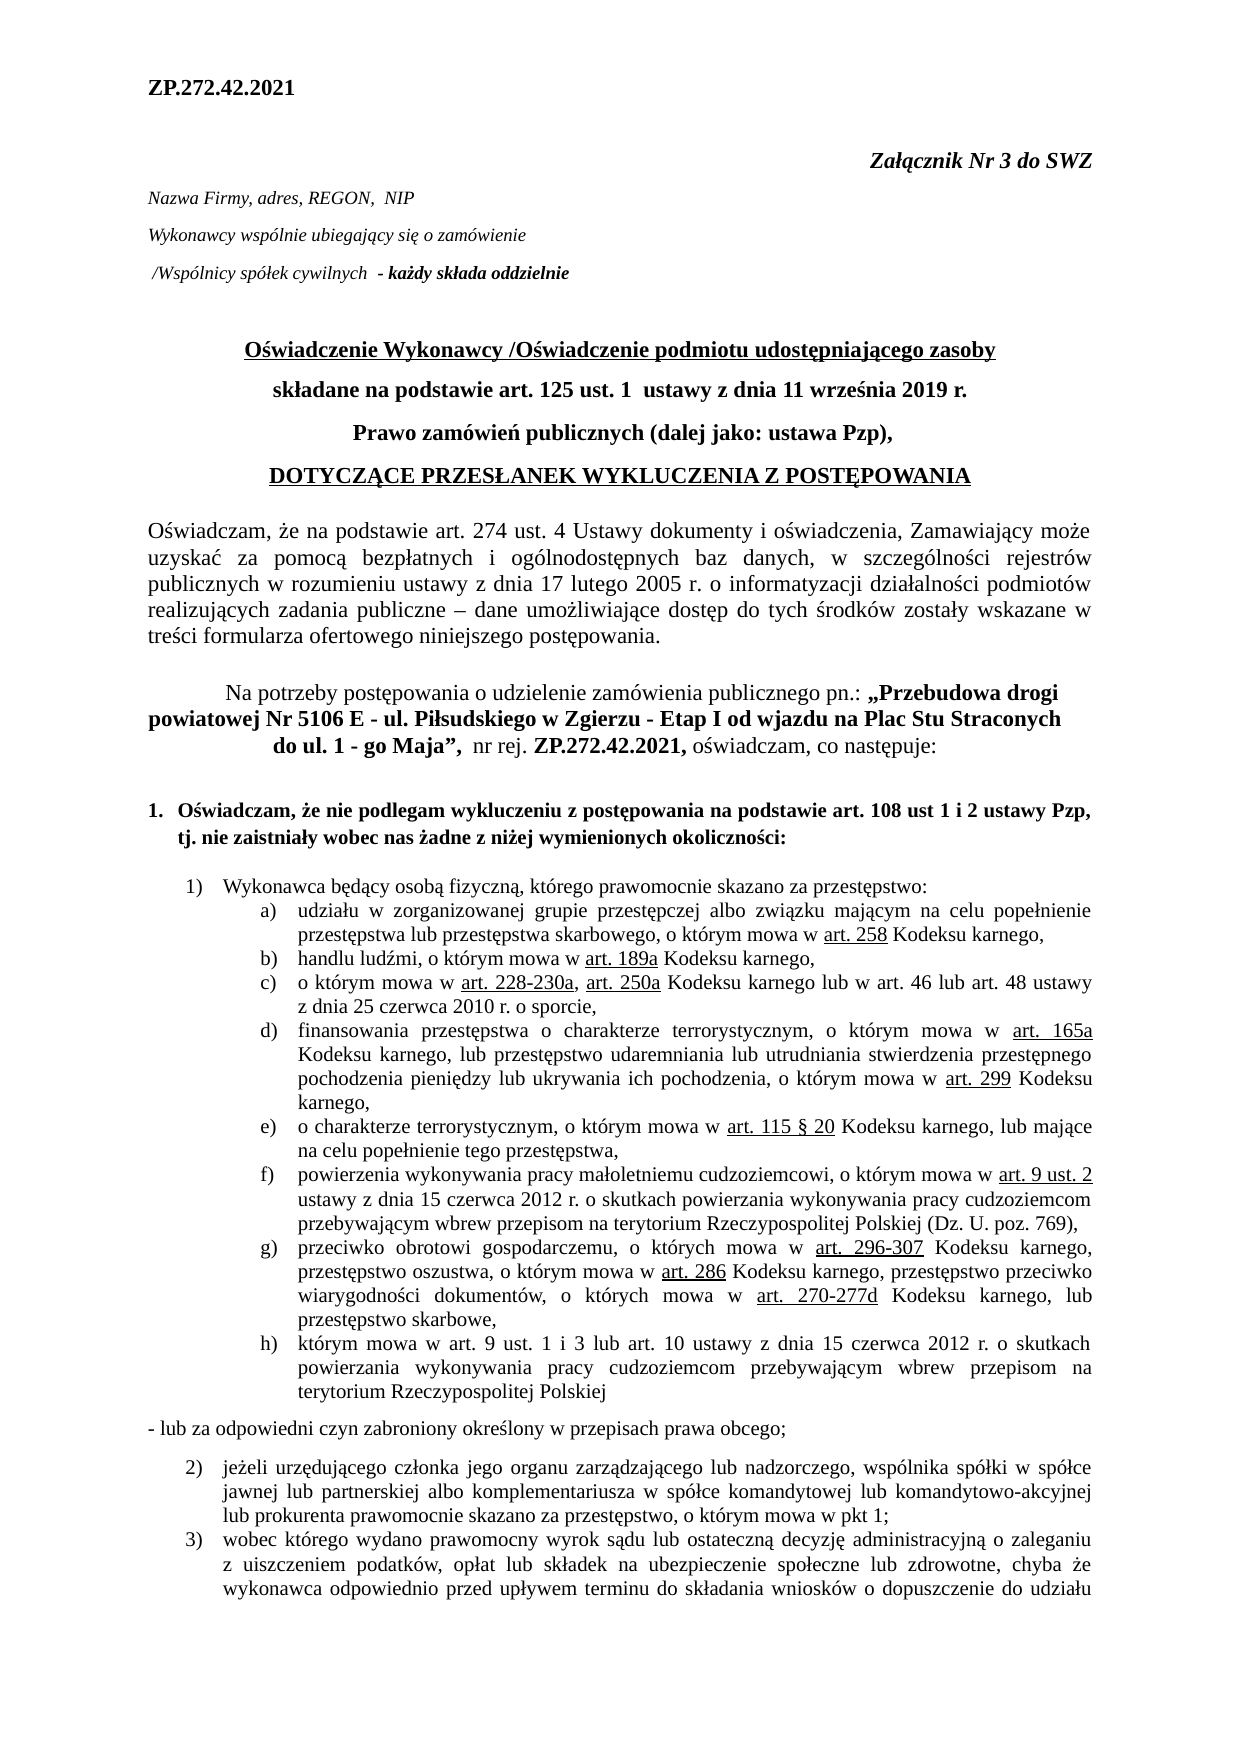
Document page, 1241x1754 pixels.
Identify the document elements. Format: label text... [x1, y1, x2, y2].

list udziału w zorganizowanej grupie przestępczej albo związku mającym na celu popełnienie przestępstwa lub przestępstwa skarbowego, o którym mowa w art. 258 Kodeksu karnego, [260, 898, 1093, 946]
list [185, 1527, 1093, 1599]
text Oświadczenie Wykonawcy /Oświadczenie podmiotu udostępniającego zasoby [148, 336, 1093, 363]
list którym mowa w art. 9 ust. 1 i 3 lub art. 10 ustawy z dnia 15 czerwca 2012 r. o skutkach powierzania wykonywania pracy cudzoziemcom przebywającym wbrew przepisom na terytorium Rzeczypospolitej Polskiej [260, 1331, 1093, 1403]
text - lub za odpowiedni czyn zabroniony określony w przepisach prawa obcego; [148, 1416, 1093, 1439]
list handlu ludźmi, o którym mowa w art. 189a Kodeksu karnego, [260, 946, 1093, 970]
list jeżeli urzędującego członka jego organu zarządzającego lub nadzorczego, wspólnika spółki w spółce jawnej lub partnerskiej albo komplementariusza w spółce komandytowej lub komandytowo-akcyjnej lub prokurenta prawomocnie skazano za przestępstwo, o którym mowa w pkt 1; [185, 1455, 1093, 1527]
text Nazwa Firmy, adres, REGON, NIP [148, 187, 1093, 209]
text Oświadczam, że na podstawie art. 274 ust. 4 Ustawy dokumenty i oświadczenia, Zamawiający może uzyskać za pomocą bezpłatnych i ogólnodostępnych baz danych, w szczególności rejestrów publicznych w rozumieniu ustawy z dnia 17 lutego 2005 r. o informatyzacji działalności podmiotów realizujących zadania publiczne – dane umożliwiające dostęp do tych środków zostały wskazane w treści formularza ofertowego niniejszego postępowania. [148, 517, 1093, 649]
text składane na podstawie art. 125 ust. 1 ustawy z dnia 11 września 2019 r. [148, 376, 1093, 403]
text /Wspólnicy spółek cywilnych - każdy składa oddzielnie [148, 262, 1093, 283]
text Wykonawcy wspólnie ubiegający się o zamówienie [148, 224, 1093, 246]
text Na potrzeby postępowania o udzielenie zamówienia publicznego pn.: „Przebudowa drogi powiatowej Nr 5106 E - ul. Piłsudskiego w Zgierzu - Etap I od wjazdu na Plac Stu Straconych do ul. 1 - go Maja”, nr rej. ZP.272.42.2021, oświadczam, co następuje: [148, 679, 1062, 758]
list powierzenia wykonywania pracy małoletniemu cudzoziemcowi, o którym mowa w art. 9 ust. 2 ustawy z dnia 15 czerwca 2012 r. o skutkach powierzania wykonywania pracy cudzoziemcom przebywającym wbrew przepisom na terytorium Rzeczypospolitej Polskiej (Dz. U. poz. 769), [260, 1162, 1093, 1234]
list finansowania przestępstwa o charakterze terrorystycznym, o którym mowa w art. 165a Kodeksu karnego, lub przestępstwo udaremniania lub utrudniania stwierdzenia przestępnego pochodzenia pieniędzy lub ukrywania ich pochodzenia, o którym mowa w art. 299 Kodeksu karnego, [260, 1018, 1093, 1114]
text Prawo zamówień publicznych (dalej jako: ustawa Pzp), [148, 419, 1093, 445]
list przeciwko obrotowi gospodarczemu, o których mowa w art. 296-307 Kodeksu karnego, przestępstwo oszustwa, o którym mowa w art. 286 Kodeksu karnego, przestępstwo przeciwko wiarygodności dokumentów, o których mowa w art. 270-277d Kodeksu karnego, lub przestępstwo skarbowe, [260, 1234, 1093, 1331]
list o charakterze terrorystycznym, o którym mowa w art. 115 § 20 Kodeksu karnego, lub mające na celu popełnienie tego przestępstwa, [260, 1114, 1093, 1162]
text Załącznik Nr 3 do SWZ [148, 148, 1093, 174]
list Oświadczam, że nie podlegam wykluczeniu z postępowania na podstawie art. 108 ust 1 i 2 ustawy Pzp, tj. nie zaistniały wobec nas żadne z niżej wymienionych okoliczności: [148, 798, 1093, 849]
text DOTYCZĄCE PRZESŁANEK WYKLUCZENIA Z POSTĘPOWANIA [148, 462, 1093, 488]
list Wykonawca będący osobą fizyczną, którego prawomocnie skazano za przestępstwo: [185, 874, 1093, 898]
list o którym mowa w art. 228-230a, art. 250a Kodeksu karnego lub w art. 46 lub art. 48 ustawy z dnia 25 czerwca 2010 r. o sporcie, [260, 970, 1093, 1018]
